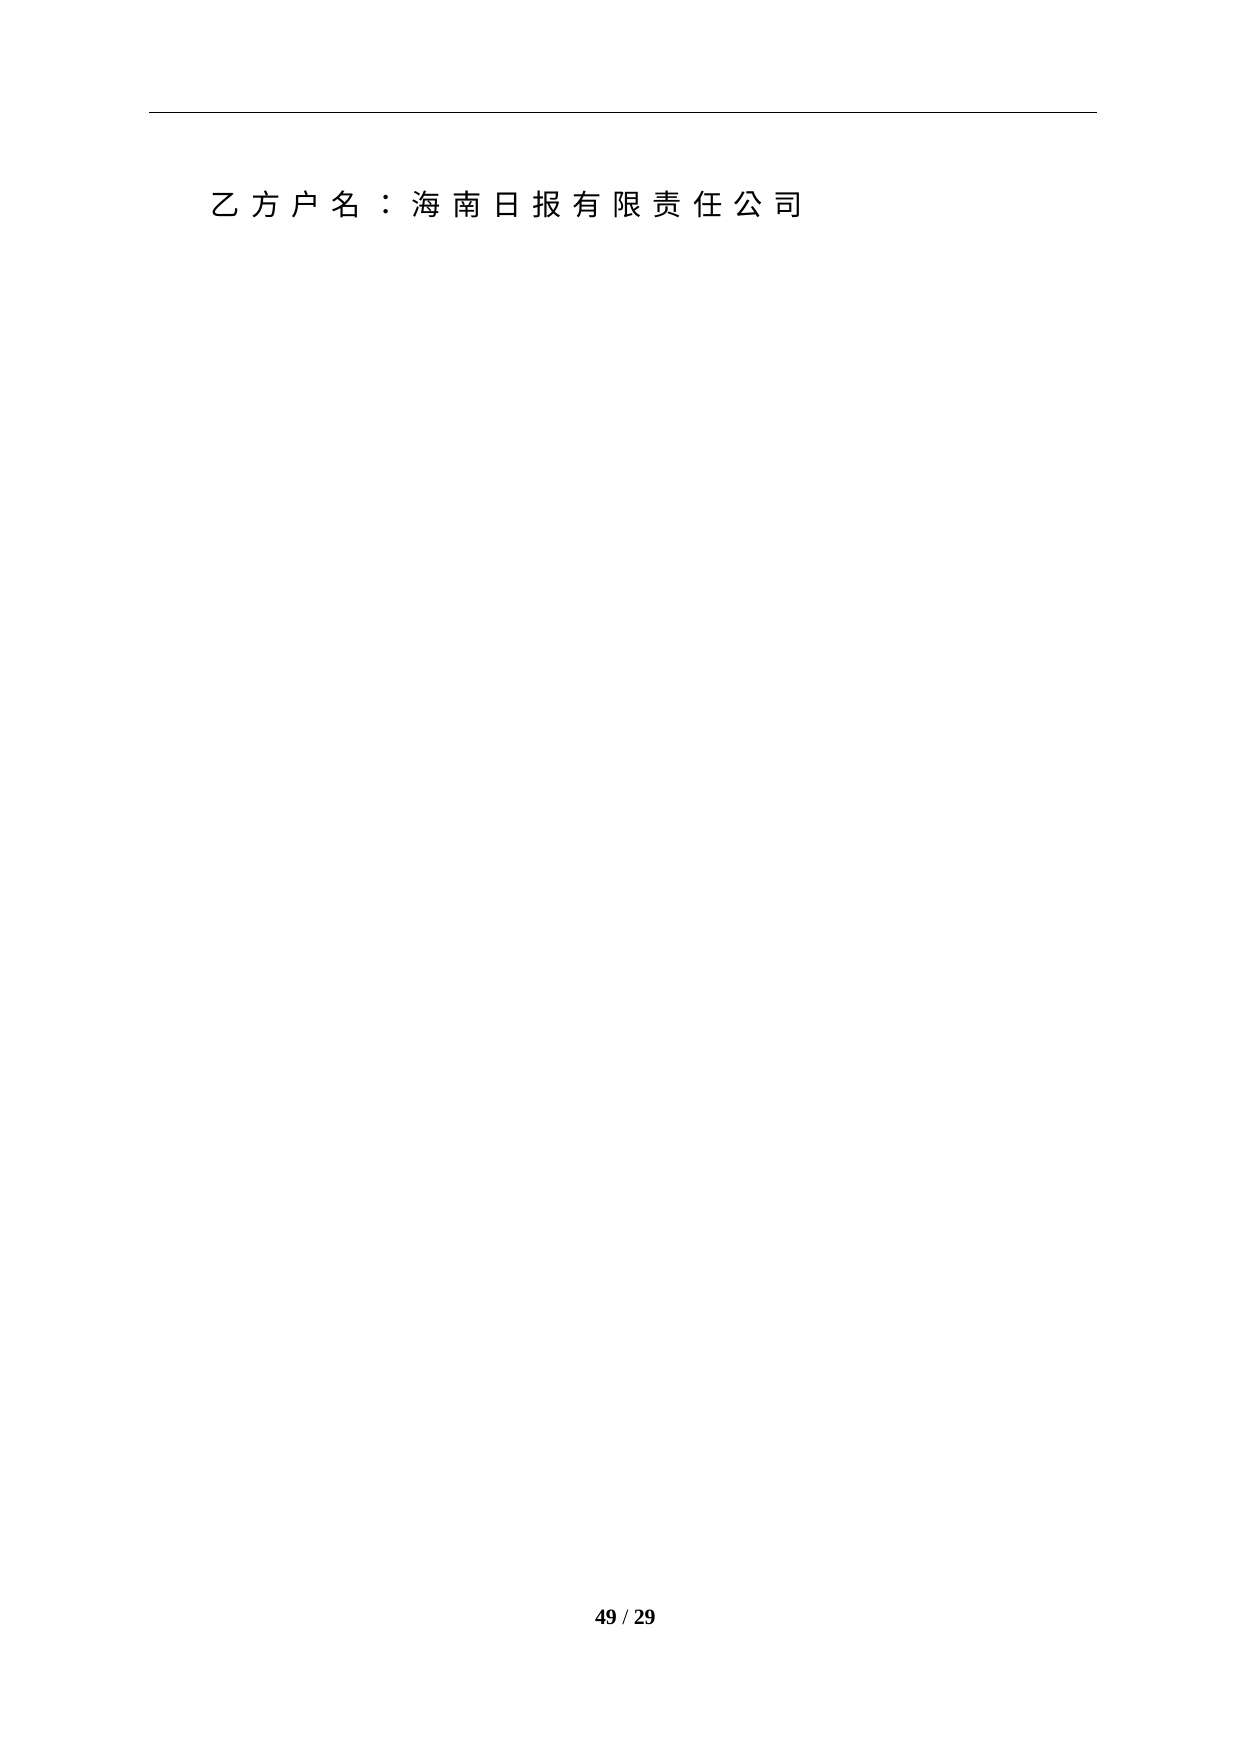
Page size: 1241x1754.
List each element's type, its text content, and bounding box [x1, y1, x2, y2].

text 乙方户名：海南日报有限责任公司 [150, 172, 1095, 232]
